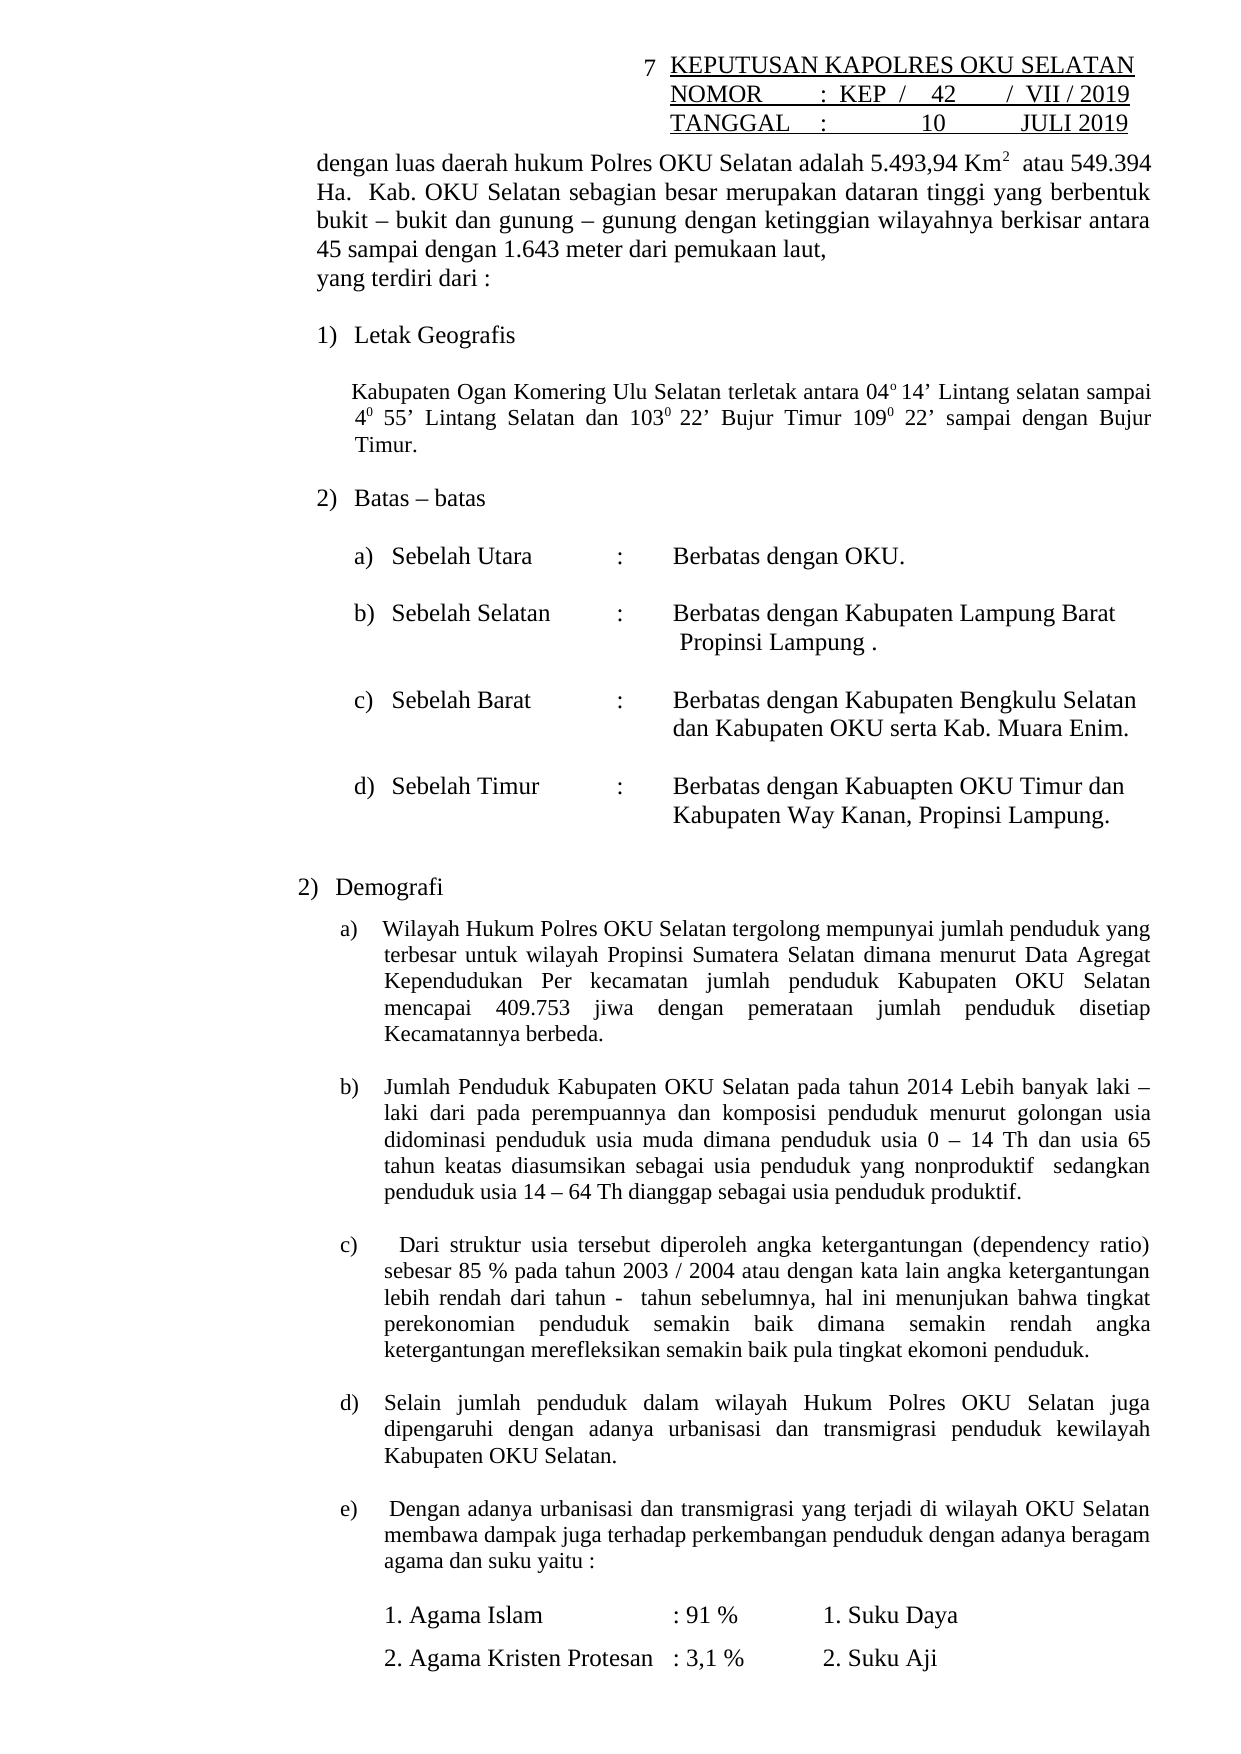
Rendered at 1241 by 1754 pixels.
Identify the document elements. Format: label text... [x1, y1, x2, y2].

text dan Kabupaten OKU serta Kab. Muara Enim. [673, 713, 1152, 742]
text 1. Agama Islam : 91 % 1. Suku Daya [340, 1600, 1152, 1629]
list Letak Geografis [316, 321, 1152, 349]
list Sebelah Selatan : Berbatas dengan Kabupaten Lampung Barat [354, 598, 1152, 627]
list Jumlah Penduduk Kabupaten OKU Selatan pada tahun 2014 Lebih banyak laki – laki dari pada perempuannya dan komposisi penduduk menurut golongan usia didominasi penduduk usia muda dimana penduduk usia 0 – 14 Th dan usia 65 tahun keatas diasumsikan sebagai usia penduduk yang nonproduktif sedangkan penduduk usia 14 – 64 Th dianggap sebagai usia penduduk produktif. [340, 1073, 1152, 1205]
list Sebelah Timur : Berbatas dengan Kabuapten OKU Timur dan [354, 771, 1152, 800]
text Kabupaten Ogan Komering Ulu Selatan terletak antara 04o 14’ Lintang selatan sampai 40 55’ Lintang Selatan dan 1030 22’ Bujur Timur 1090 22’ sampai dengan Bujur Timur. [351, 378, 1152, 457]
list Sebelah Barat : Berbatas dengan Kabupaten Bengkulu Selatan [354, 685, 1152, 713]
list Batas – batas [316, 483, 1152, 512]
text 2. Agama Kristen Protesan : 3,1 % 2. Suku Aji [340, 1643, 1152, 1672]
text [316, 148, 1152, 263]
list Dari struktur usia tersebut diperoleh angka ketergantungan (dependency ratio) sebesar 85 % pada tahun 2003 / 2004 atau dengan kata lain angka ketergantungan lebih rendah dari tahun - tahun sebelumnya, hal ini menunjukan bahwa tingkat perekonomian penduduk semakin baik dimana semakin rendah angka ketergantungan merefleksikan semakin baik pula tingkat ekomoni penduduk. [340, 1231, 1152, 1363]
list Wilayah Hukum Polres OKU Selatan tergolong mempunyai jumlah penduduk yang terbesar untuk wilayah Propinsi Sumatera Selatan dimana menurut Data Agregat Kependudukan Per kecamatan jumlah penduduk Kabupaten OKU Selatan mencapai 409.753 jiwa dengan pemerataan jumlah penduduk disetiap Kecamatannya berbeda. [340, 915, 1152, 1047]
list Selain jumlah penduduk dalam wilayah Hukum Polres OKU Selatan juga dipengaruhi dengan adanya urbanisasi dan transmigrasi penduduk kewilayah Kabupaten OKU Selatan. [340, 1389, 1152, 1468]
list Dengan adanya urbanisasi dan transmigrasi yang terjadi di wilayah OKU Selatan membawa dampak juga terhadap perkembangan penduduk dengan adanya beragam agama dan suku yaitu : [340, 1494, 1152, 1574]
list Sebelah Utara : Berbatas dengan OKU. [354, 541, 1152, 570]
list Demografi [298, 872, 1153, 900]
text Kabupaten Way Kanan, Propinsi Lampung. [673, 800, 1152, 828]
text Propinsi Lampung . [673, 627, 1152, 656]
text yang terdiri dari : [316, 263, 1152, 292]
